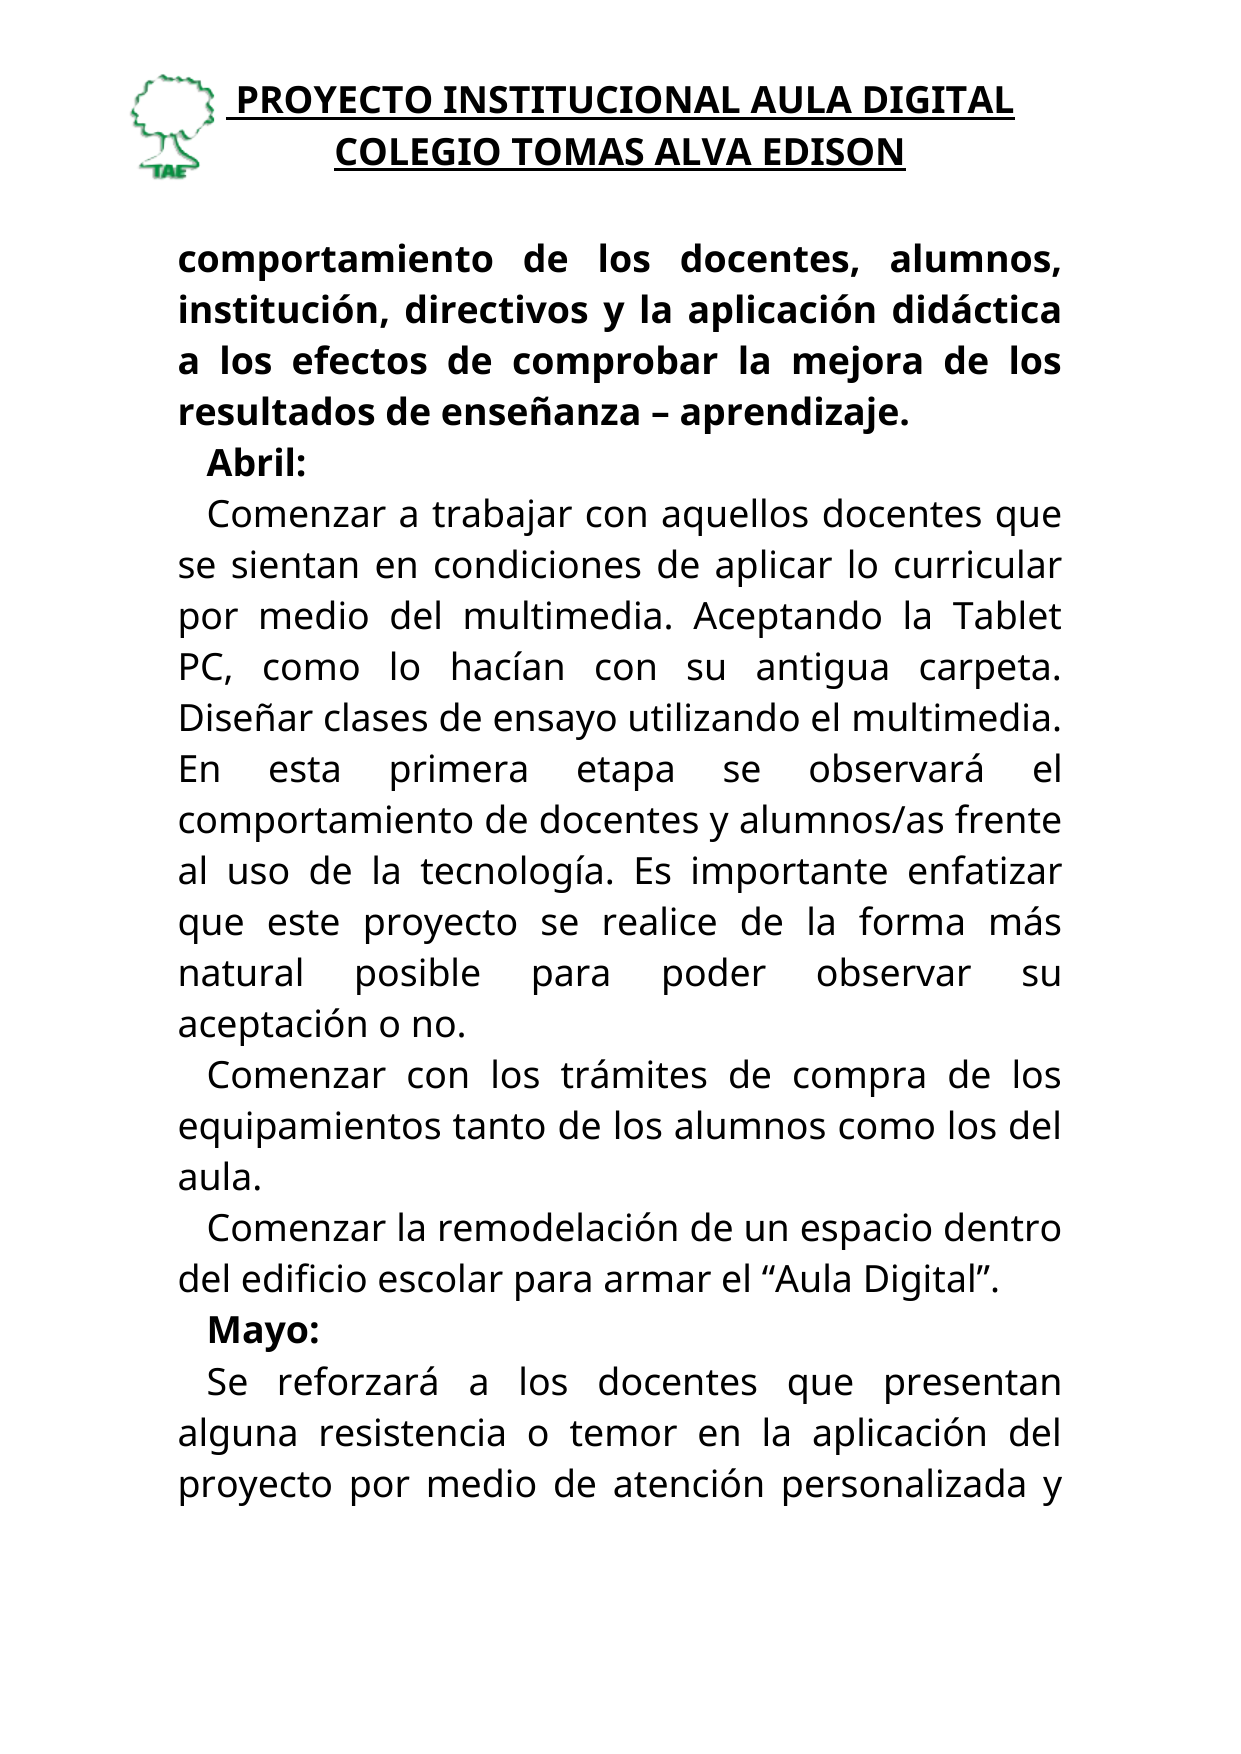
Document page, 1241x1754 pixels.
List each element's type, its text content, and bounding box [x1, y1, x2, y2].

text Comenzar la remodelación de un espacio dentro del edificio escolar para armar el “Aula Digital”. [177, 1202, 1063, 1304]
text Mayo: [177, 1304, 1063, 1355]
picture [126, 73, 216, 184]
text Comenzar a trabajar con aquellos docentes que se sientan en condiciones de aplicar lo curricular por medio del multimedia. Aceptando la Tablet PC, como lo hacían con su antigua carpeta. Diseñar clases de ensayo utilizando el multimedia. En esta primera etapa se observará el comportamiento de docentes y alumnos/as frente al uso de la tecnología. Es importante enfatizar que este proyecto se realice de la forma más natural posible para poder observar su aceptación o no. [177, 487, 1063, 1048]
text Abril: [177, 436, 1063, 487]
text Comenzar con los trámites de compra de los equipamientos tanto de los alumnos como los del aula. [177, 1048, 1063, 1202]
